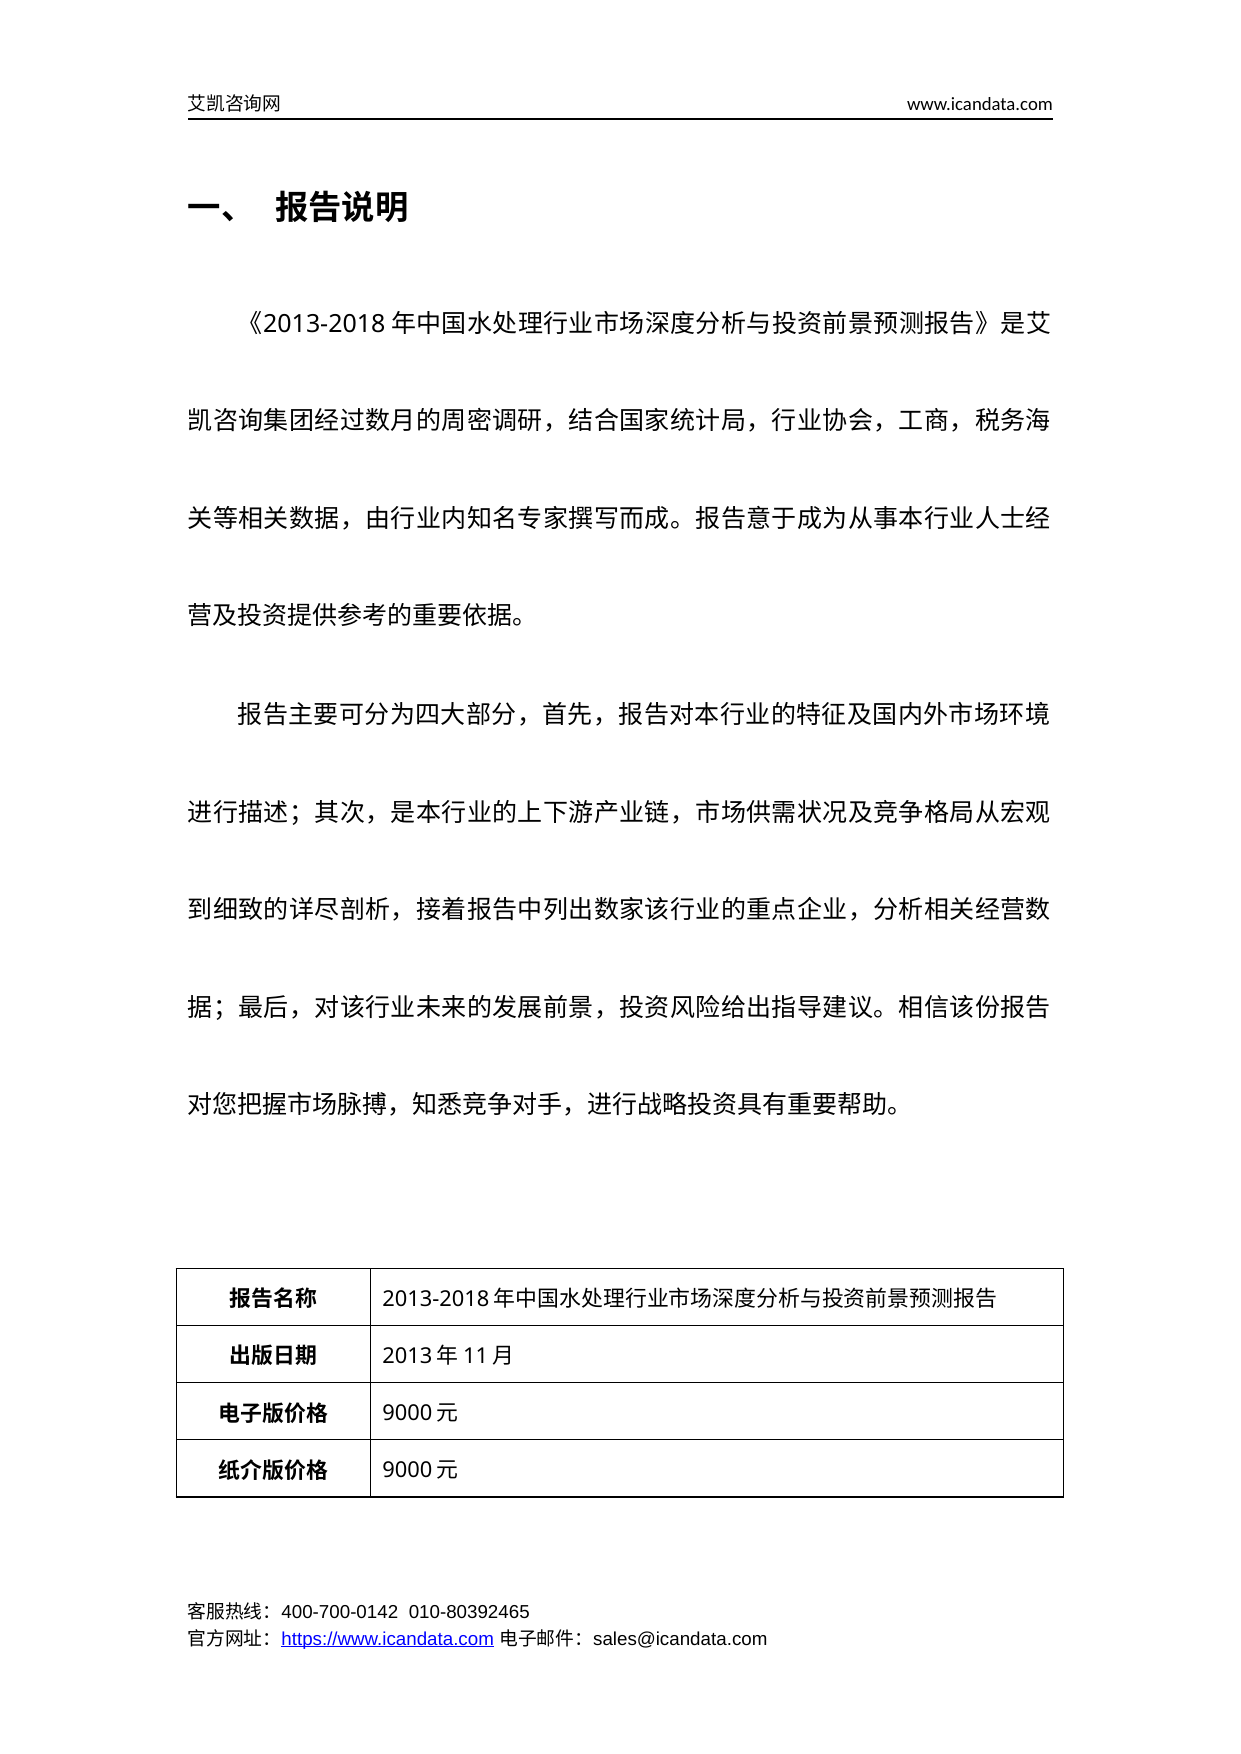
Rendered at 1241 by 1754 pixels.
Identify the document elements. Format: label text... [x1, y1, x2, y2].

subtitle 报告说明 [187, 172, 1053, 237]
table_cell 出版日期 [177, 1326, 370, 1382]
table_cell 电子版价格 [177, 1383, 370, 1439]
table_header 2013-2018年中国水处理行业市场深度分析与投资前景预测报告 [371, 1269, 1063, 1325]
table_cell 纸介版价格 [177, 1440, 370, 1496]
text 《2013-2018年中国水处理行业市场深度分析与投资前景预测报告》是艾凯咨询集团经过数月的周密调研，结合国家统计局，行业协会，工商，税务海关等相关数据，由行业内知名专家撰写而成。报告意于成为从事本行业人士经营及投资提供参考的重要依据。 [187, 289, 1053, 646]
table_cell 9000元 [371, 1383, 1063, 1439]
text 报告主要可分为四大部分，首先，报告对本行业的特征及国内外市场环境进行描述；其次，是本行业的上下游产业链，市场供需状况及竞争格局从宏观到细致的详尽剖析，接着报告中列出数家该行业的重点企业，分析相关经营数据；最后，对该行业未来的发展前景，投资风险给出指导建议。相信该份报告对您把握市场脉搏，知悉竞争对手，进行战略投资具有重要帮助。 [187, 681, 1053, 1136]
table_header 报告名称 [177, 1269, 370, 1325]
table_cell 2013年11月 [371, 1326, 1063, 1382]
table_cell 9000元 [371, 1440, 1063, 1496]
